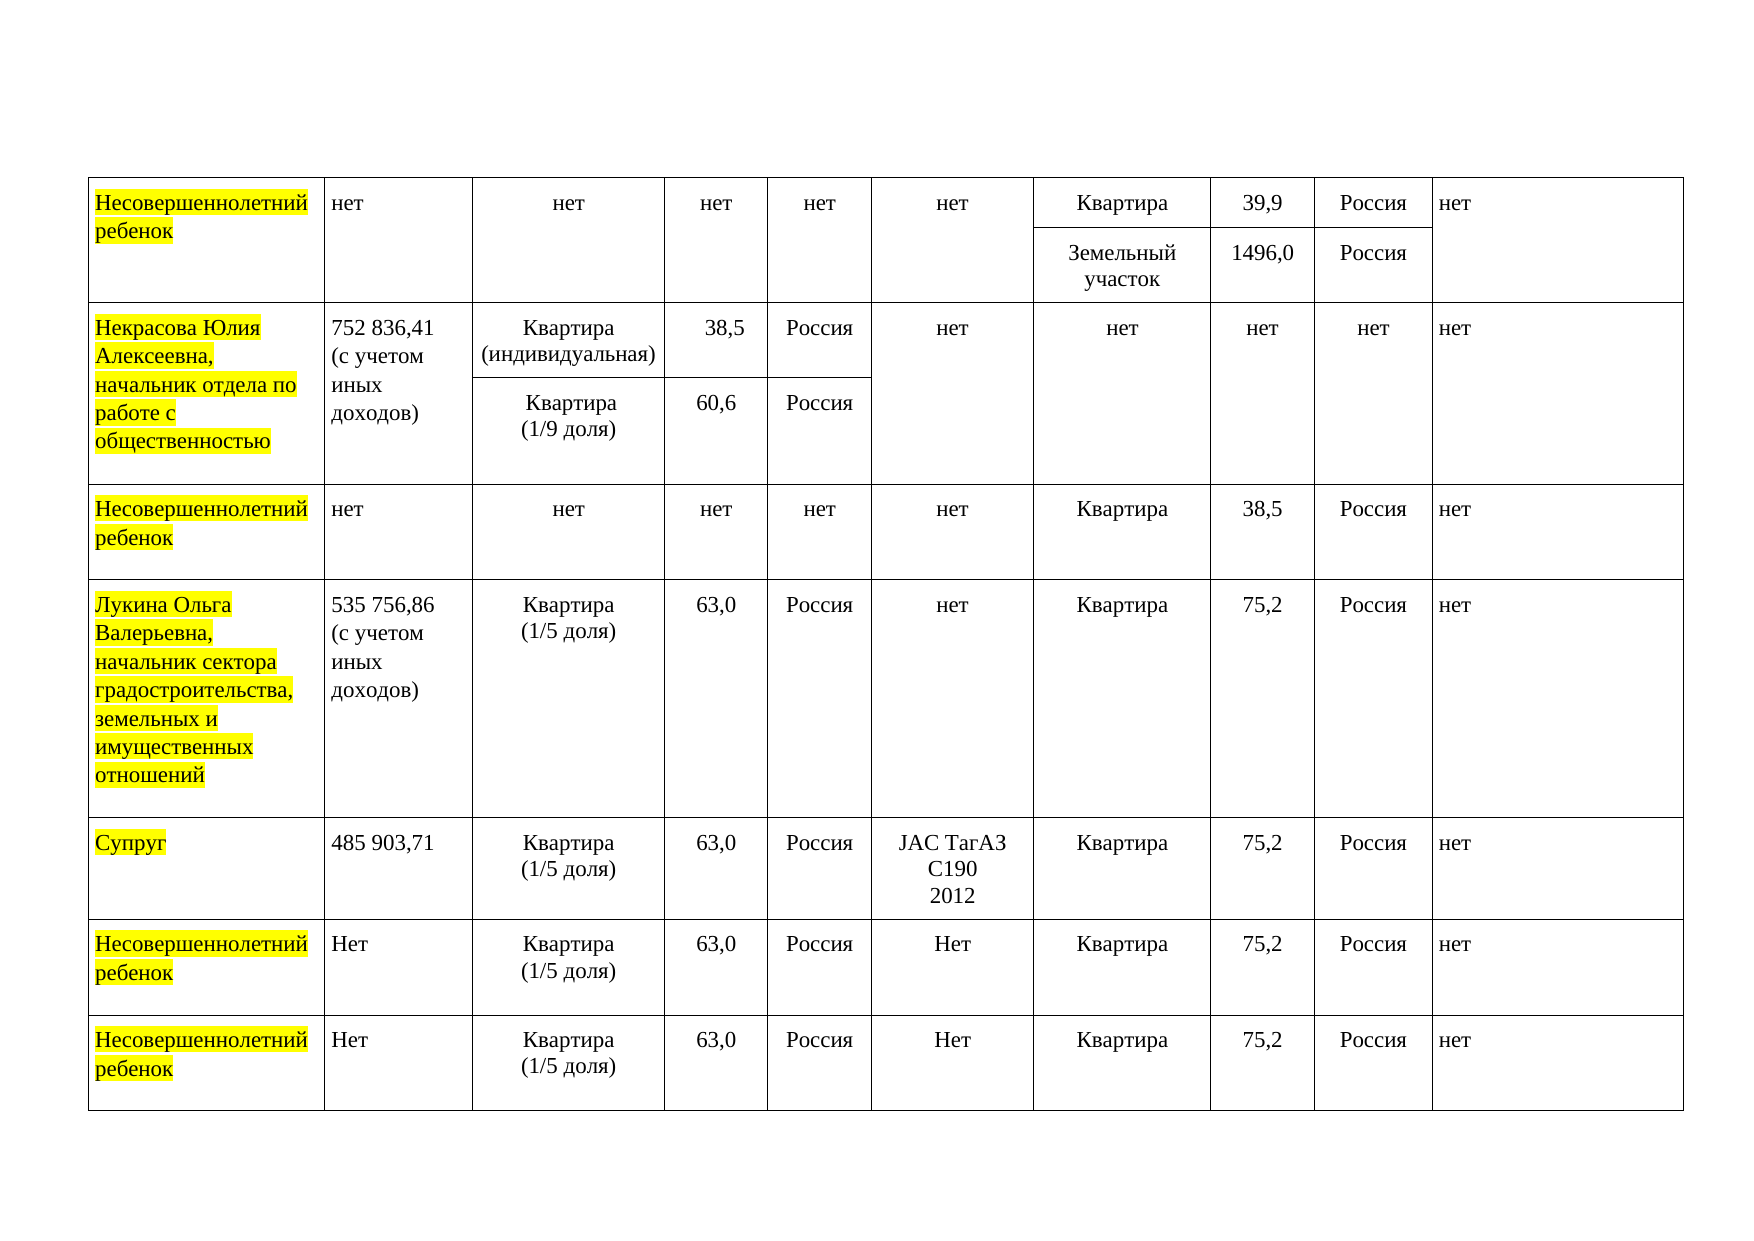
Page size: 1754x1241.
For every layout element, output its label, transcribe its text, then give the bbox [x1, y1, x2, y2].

table_cell нет [1433, 818, 1683, 919]
table_cell нет [872, 303, 1033, 483]
table_cell нет [1433, 303, 1683, 483]
table_cell Нет [872, 920, 1033, 1014]
table_cell нет [1433, 580, 1683, 817]
table_cell 1496,0 [1211, 228, 1314, 302]
table_cell JAC ТагАЗ С190 2012 [872, 818, 1033, 919]
table_cell 75,2 [1211, 818, 1314, 919]
table_cell Нет [872, 1016, 1033, 1110]
table_cell Квартира (1/5 доля) [473, 920, 664, 1014]
table_cell 63,0 [665, 1016, 767, 1110]
table_cell Россия [768, 303, 871, 377]
table_cell нет [1433, 1016, 1683, 1110]
table_cell Квартира (1/9 доля) [473, 378, 664, 483]
table_cell Квартира [1034, 580, 1210, 817]
table_cell нет [473, 178, 664, 302]
table_cell нет [768, 178, 871, 302]
table_cell Лукина Ольга Валерьевна, начальник сектора градостроительства, земельных и имущественных отношений [89, 580, 324, 817]
table_cell нет [1433, 485, 1683, 579]
table_cell нет [1433, 920, 1683, 1014]
table_cell Россия [1315, 485, 1432, 579]
table_cell Нет [325, 1016, 472, 1110]
table_cell 38,5 [1211, 485, 1314, 579]
table_cell Россия [1315, 228, 1432, 302]
table_cell Квартира [1034, 1016, 1210, 1110]
table_cell Россия [1315, 818, 1432, 919]
table_cell Квартира (индивидуальная) [473, 303, 664, 377]
table_cell нет [325, 485, 472, 579]
table_cell 535 756,86 (с учетом иных доходов) [325, 580, 472, 817]
table_cell нет [1315, 303, 1432, 483]
table_cell 63,0 [665, 580, 767, 817]
table_cell нет [665, 485, 767, 579]
table_cell нет [872, 485, 1033, 579]
table_cell нет [1433, 178, 1683, 302]
table_cell 485 903,71 [325, 818, 472, 919]
table_cell 63,0 [665, 818, 767, 919]
table_cell нет [1211, 303, 1314, 483]
table_cell Земельный участок [1034, 228, 1210, 302]
table_cell нет [473, 485, 664, 579]
table_cell Квартира (1/5 доля) [473, 1016, 664, 1110]
table_cell Квартира (1/5 доля) [473, 580, 664, 817]
table_cell 38,5 [665, 303, 767, 377]
table_cell нет [768, 485, 871, 579]
table_cell Супруг [89, 818, 324, 919]
table_cell нет [325, 178, 472, 302]
table_cell Несовершеннолетний ребенок [89, 178, 324, 302]
table_cell Квартира [1034, 818, 1210, 919]
table_cell Россия [1315, 580, 1432, 817]
table_cell Россия [1315, 178, 1432, 227]
table_cell Россия [1315, 1016, 1432, 1110]
table_cell Россия [768, 818, 871, 919]
table_cell Квартира (1/5 доля) [473, 818, 664, 919]
table_cell Россия [1315, 920, 1432, 1014]
table_cell нет [872, 580, 1033, 817]
table_cell 60,6 [665, 378, 767, 483]
table_cell нет [665, 178, 767, 302]
table_cell Россия [768, 1016, 871, 1110]
table_cell Несовершеннолетний ребенок [89, 485, 324, 579]
table_cell Россия [768, 920, 871, 1014]
table_cell нет [872, 178, 1033, 302]
table_cell 75,2 [1211, 580, 1314, 817]
table_cell 75,2 [1211, 1016, 1314, 1110]
table_cell 39,9 [1211, 178, 1314, 227]
table_cell Несовершеннолетний ребенок [89, 1016, 324, 1110]
table_cell нет [1034, 303, 1210, 483]
table_cell 63,0 [665, 920, 767, 1014]
table_cell Квартира [1034, 485, 1210, 579]
table_cell 752 836,41 (с учетом иных доходов) [325, 303, 472, 483]
table_cell Некрасова Юлия Алексеевна, начальник отдела по работе с общественностью [89, 303, 324, 483]
table_cell Квартира [1034, 178, 1210, 227]
table_cell Россия [768, 378, 871, 483]
table_cell Несовершеннолетний ребенок [89, 920, 324, 1014]
table_cell Россия [768, 580, 871, 817]
table_cell Нет [325, 920, 472, 1014]
table_cell Квартира [1034, 920, 1210, 1014]
table_cell 75,2 [1211, 920, 1314, 1014]
